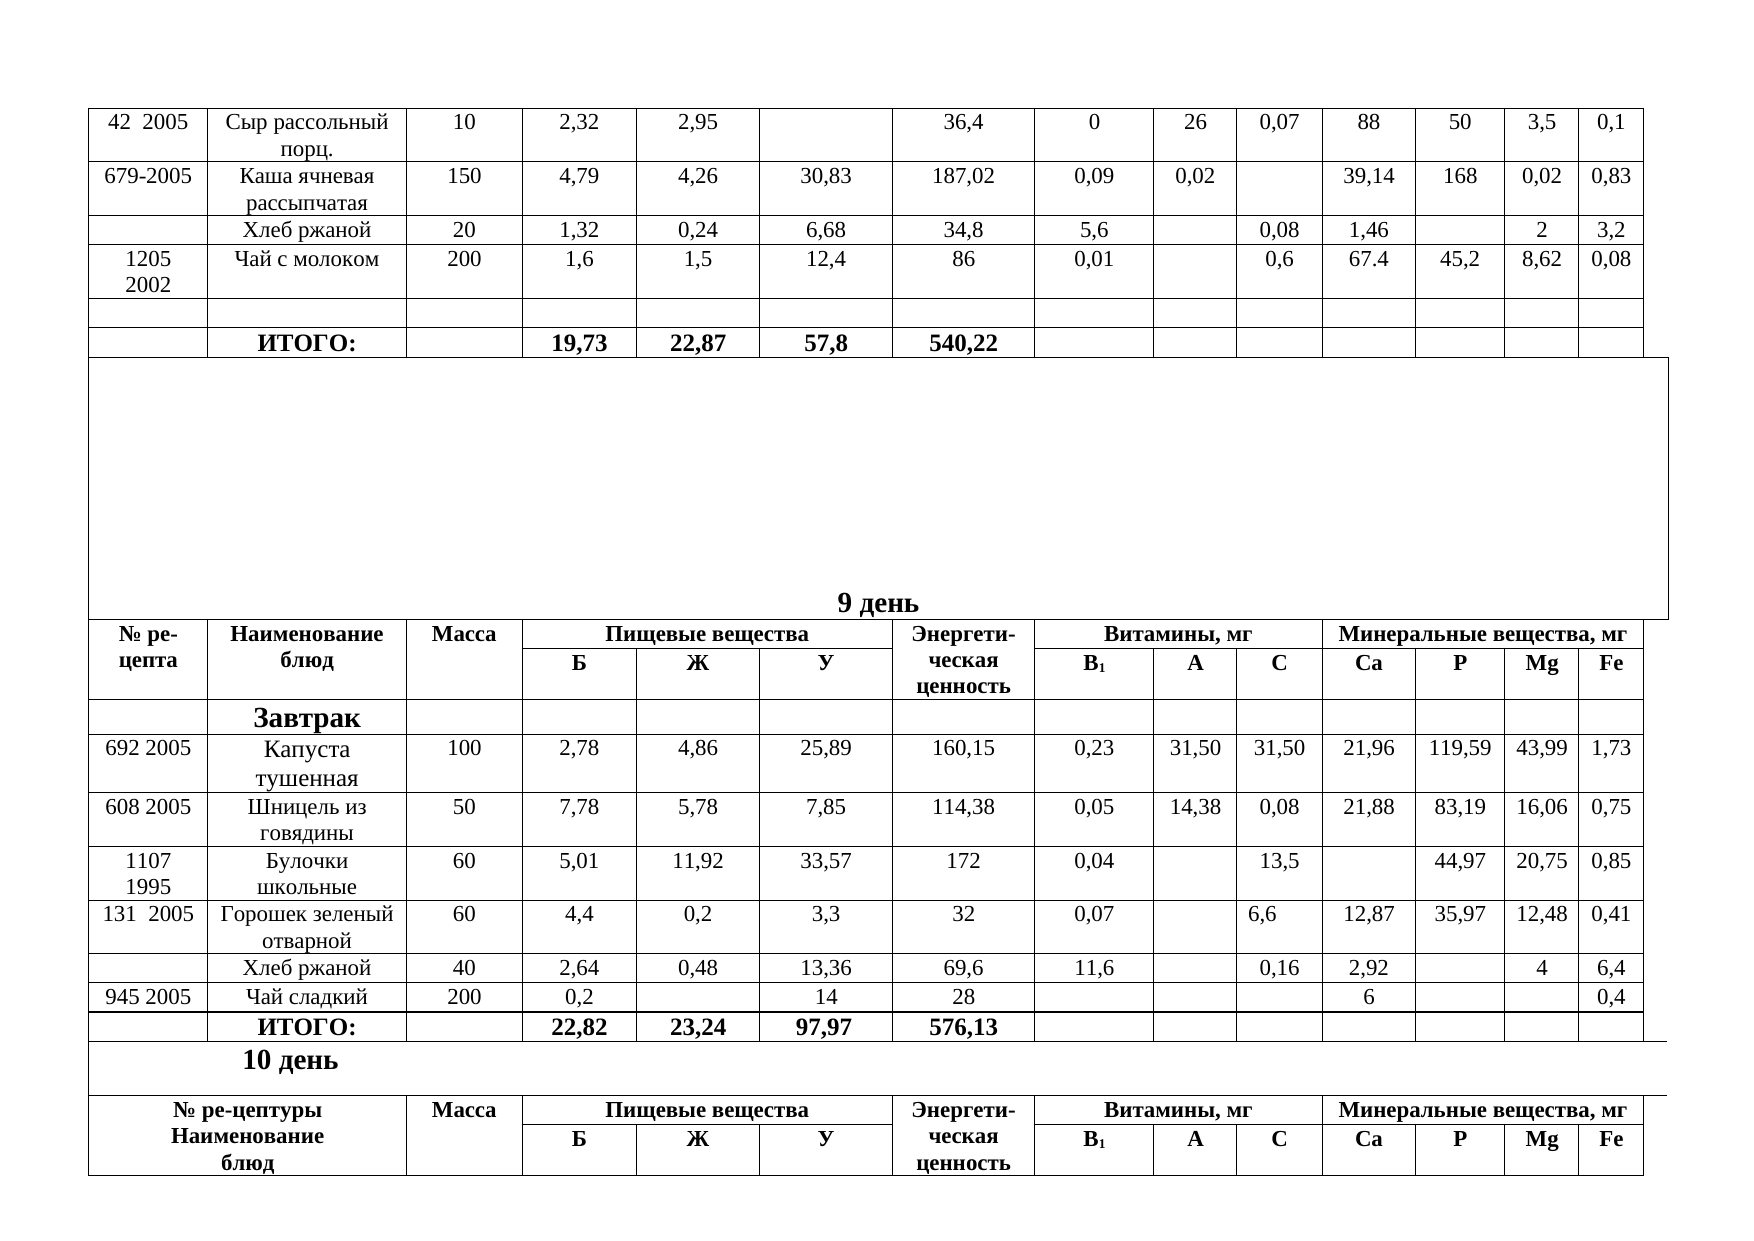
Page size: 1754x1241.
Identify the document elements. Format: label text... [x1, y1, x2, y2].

table_cell 0,75 [1579, 793, 1643, 846]
table_cell 1,46 [1323, 216, 1415, 244]
table_cell 3,5 [1505, 109, 1578, 161]
table_cell 2,92 [1323, 954, 1415, 982]
table_cell 4 [1505, 954, 1578, 982]
table_cell 7,78 [523, 793, 636, 846]
table_cell [1505, 1013, 1578, 1041]
table_cell [1237, 983, 1322, 1011]
table_cell Горошек зеленый отварной [208, 901, 406, 953]
table_cell 4,79 [523, 162, 636, 215]
table_cell 0,4 [1579, 983, 1643, 1011]
table_cell Энергети-ческая ценность [893, 1096, 1034, 1175]
table_cell 28 [893, 983, 1034, 1011]
table_cell 83,19 [1416, 793, 1504, 846]
table_cell [407, 700, 522, 733]
table_cell 6,68 [760, 216, 892, 244]
table_cell 39,14 [1323, 162, 1415, 215]
table_cell 0,07 [1035, 901, 1153, 953]
table_cell [1323, 328, 1415, 357]
table_cell 576,13 [893, 1013, 1034, 1041]
table_cell 6 [1323, 983, 1415, 1011]
table_cell 679-2005 [89, 162, 207, 215]
table_cell 2,64 [523, 954, 636, 982]
table_cell 60 [407, 847, 522, 899]
table_cell [1416, 954, 1504, 982]
table_cell 34,8 [893, 216, 1034, 244]
table_cell ИТОГО: [208, 1013, 406, 1041]
table_cell У [760, 649, 892, 699]
table_cell [1505, 983, 1578, 1011]
table_cell Шницель из говядины [208, 793, 406, 846]
table_cell 0,08 [1237, 216, 1322, 244]
table_cell 13,36 [760, 954, 892, 982]
table_cell 1,6 [523, 245, 636, 298]
table_cell Mg [1505, 1125, 1578, 1175]
table_cell 30,83 [760, 162, 892, 215]
table_cell Fe [1579, 1125, 1643, 1175]
table_cell 10 [407, 109, 522, 161]
table_cell В1 [1035, 649, 1153, 699]
table_cell 9 день [89, 358, 1668, 619]
table_cell Витамины, мг [1035, 1096, 1322, 1124]
table_cell [89, 216, 207, 244]
table_cell Са [1323, 1125, 1415, 1175]
table_cell 43,99 [1505, 735, 1578, 792]
table_cell 5,01 [523, 847, 636, 899]
table_cell [1035, 299, 1153, 327]
table_cell 50 [1416, 109, 1504, 161]
table_cell 4,4 [523, 901, 636, 953]
table_cell 0,2 [523, 983, 636, 1011]
table_cell № ре-цептуры Наименование блюд [89, 1096, 406, 1175]
table_cell 0,07 [1237, 109, 1322, 161]
table_cell [1505, 299, 1578, 327]
table_cell Витамины, мг [1035, 620, 1322, 648]
table_cell 14 [760, 983, 892, 1011]
table_cell 22,82 [523, 1013, 636, 1041]
table_cell 11,92 [637, 847, 759, 899]
table_cell Сыр рассольный порц. [208, 109, 406, 161]
table_cell [893, 700, 1034, 733]
table_cell Минеральные вещества, мг [1323, 1096, 1643, 1124]
table_cell 44,97 [1416, 847, 1504, 899]
table_cell [407, 299, 522, 327]
table_cell 0,48 [637, 954, 759, 982]
table_cell 0,6 [1237, 245, 1322, 298]
table_cell [1237, 328, 1322, 357]
table_cell С [1237, 1125, 1322, 1175]
table_cell 100 [407, 735, 522, 792]
table_cell Чай сладкий [208, 983, 406, 1011]
table_cell 6,4 [1579, 954, 1643, 982]
table_cell 187,02 [893, 162, 1034, 215]
table_cell 168 [1416, 162, 1504, 215]
table_cell Завтрак [208, 700, 406, 733]
table_cell [1237, 1013, 1322, 1041]
table_cell 2,78 [523, 735, 636, 792]
table_cell 200 [407, 983, 522, 1011]
table_cell [1154, 983, 1236, 1011]
table_cell [1154, 216, 1236, 244]
table_cell 1205 2002 [89, 245, 207, 298]
table_cell 160,15 [893, 735, 1034, 792]
table_cell 14,38 [1154, 793, 1236, 846]
table_cell В1 [1035, 1125, 1153, 1175]
table_cell [1237, 299, 1322, 327]
table_cell 0,08 [1579, 245, 1643, 298]
table_cell 150 [407, 162, 522, 215]
table_cell [1154, 328, 1236, 357]
table_cell 12,48 [1505, 901, 1578, 953]
table_cell 1107 1995 [89, 847, 207, 899]
table_cell [1035, 328, 1153, 357]
table_cell 67.4 [1323, 245, 1415, 298]
table_cell [1154, 299, 1236, 327]
table_cell 57,8 [760, 328, 892, 357]
table_cell 4,26 [637, 162, 759, 215]
table_cell Ж [637, 1125, 759, 1175]
table_cell 3,3 [760, 901, 892, 953]
table_cell 69,6 [893, 954, 1034, 982]
table_cell 540,22 [893, 328, 1034, 357]
table_cell Хлеб ржаной [208, 954, 406, 982]
table_cell Б [523, 1125, 636, 1175]
table_cell 6,6 [1237, 901, 1322, 953]
table_cell [1154, 901, 1236, 953]
table_cell Ж [637, 649, 759, 699]
table_cell [1154, 700, 1236, 733]
table_cell 0,24 [637, 216, 759, 244]
table_cell 1,73 [1579, 735, 1643, 792]
table_cell 26 [1154, 109, 1236, 161]
table_cell [407, 328, 522, 357]
table_cell 8,62 [1505, 245, 1578, 298]
table_cell 131 2005 [89, 901, 207, 953]
table_cell [1323, 1013, 1415, 1041]
table_cell 10 день [231, 1041, 1668, 1095]
table_cell [1579, 700, 1643, 733]
table_cell 60 [407, 901, 522, 953]
table_cell 36,4 [893, 109, 1034, 161]
table_cell [1323, 700, 1415, 733]
table_cell [637, 299, 759, 327]
table_cell [1035, 983, 1153, 1011]
table_cell [89, 1013, 207, 1041]
table_cell 608 2005 [89, 793, 207, 846]
table_cell 2,32 [523, 109, 636, 161]
table_cell [208, 299, 406, 327]
table_cell 32 [893, 901, 1034, 953]
table_cell Са [1323, 649, 1415, 699]
table_cell 40 [407, 954, 522, 982]
table_cell Каша ячневая рассыпчатая [208, 162, 406, 215]
table_cell [1154, 847, 1236, 899]
table_cell [1416, 328, 1504, 357]
table_cell Масса [407, 1096, 522, 1175]
table_cell 12,4 [760, 245, 892, 298]
table_cell Б [523, 649, 636, 699]
table_cell 0,41 [1579, 901, 1643, 953]
table_cell 13,5 [1237, 847, 1322, 899]
table_cell 21,88 [1323, 793, 1415, 846]
table_cell 20,75 [1505, 847, 1578, 899]
table_cell [1416, 983, 1504, 1011]
table_cell 1,32 [523, 216, 636, 244]
table_cell 0,2 [637, 901, 759, 953]
table_cell 5,78 [637, 793, 759, 846]
table_cell [523, 299, 636, 327]
table_cell Р [1416, 649, 1504, 699]
table_cell 7,85 [760, 793, 892, 846]
table_cell № ре-цепта [89, 620, 207, 699]
table_cell [760, 109, 892, 161]
table_cell 0,01 [1035, 245, 1153, 298]
table_cell 50 [407, 793, 522, 846]
table_cell [760, 700, 892, 733]
table_cell 0,04 [1035, 847, 1153, 899]
table_cell [1035, 1013, 1153, 1041]
table_cell 1,5 [637, 245, 759, 298]
table_cell [407, 1013, 522, 1041]
table_cell Масса [407, 620, 522, 699]
table_cell [1579, 1013, 1643, 1041]
table_cell [89, 328, 207, 357]
table_cell 45,2 [1416, 245, 1504, 298]
table_cell 3,2 [1579, 216, 1643, 244]
table_cell [1416, 299, 1504, 327]
table_cell 2,95 [637, 109, 759, 161]
table_cell 97,97 [760, 1013, 892, 1041]
table_cell [1505, 328, 1578, 357]
table_cell Чай с молоком [208, 245, 406, 298]
table_cell Наименование блюд [208, 620, 406, 699]
table_cell 0,16 [1237, 954, 1322, 982]
table_cell [89, 299, 207, 327]
table_cell Минеральные вещества, мг [1323, 620, 1643, 648]
table_cell Булочки школьные [208, 847, 406, 899]
table_cell [1154, 954, 1236, 982]
table_cell [1505, 700, 1578, 733]
table_cell [1323, 847, 1415, 899]
table_cell 114,38 [893, 793, 1034, 846]
table_cell А [1154, 649, 1236, 699]
table_cell [1237, 700, 1322, 733]
table_cell [89, 1042, 231, 1095]
table_cell 25,89 [760, 735, 892, 792]
table_cell 0,83 [1579, 162, 1643, 215]
table_cell 35,97 [1416, 901, 1504, 953]
table_cell 945 2005 [89, 983, 207, 1011]
table_cell [637, 700, 759, 733]
table_cell [1579, 299, 1643, 327]
table_cell 0,02 [1505, 162, 1578, 215]
table_cell 5,6 [1035, 216, 1153, 244]
table_cell ИТОГО: [208, 328, 406, 357]
table_cell 86 [893, 245, 1034, 298]
table_cell 0 [1035, 109, 1153, 161]
table_cell 33,57 [760, 847, 892, 899]
table_cell 0,02 [1154, 162, 1236, 215]
table_cell 21,96 [1323, 735, 1415, 792]
table_cell 88 [1323, 109, 1415, 161]
table_cell А [1154, 1125, 1236, 1175]
table_cell [1323, 299, 1415, 327]
table_cell [1579, 328, 1643, 357]
table_cell [893, 299, 1034, 327]
table_cell [1035, 700, 1153, 733]
table_cell [760, 299, 892, 327]
table_cell Пищевые вещества [523, 620, 892, 648]
table_cell [1154, 245, 1236, 298]
table_cell Пищевые вещества [523, 1096, 892, 1124]
table_cell 2 [1505, 216, 1578, 244]
table_cell 0,05 [1035, 793, 1153, 846]
table_cell 23,24 [637, 1013, 759, 1041]
table_cell [1416, 1013, 1504, 1041]
table_cell 692 2005 [89, 735, 207, 792]
table_cell Энергети-ческая ценность [893, 620, 1034, 699]
table_cell 20 [407, 216, 522, 244]
table_cell 19,73 [523, 328, 636, 357]
table_cell Fe [1579, 649, 1643, 699]
table_cell Mg [1505, 649, 1578, 699]
table_cell [1416, 700, 1504, 733]
table_cell 119,59 [1416, 735, 1504, 792]
table_cell 0,1 [1579, 109, 1643, 161]
table_cell Капуста тушенная [208, 735, 406, 792]
table_cell 4,86 [637, 735, 759, 792]
table_cell 172 [893, 847, 1034, 899]
table_cell С [1237, 649, 1322, 699]
table_cell 200 [407, 245, 522, 298]
table_cell 12,87 [1323, 901, 1415, 953]
table_cell [637, 983, 759, 1011]
table_cell [523, 700, 636, 733]
table_cell [1416, 216, 1504, 244]
table_cell [89, 700, 207, 733]
table_cell У [760, 1125, 892, 1175]
table_cell [89, 954, 207, 982]
table_cell Хлеб ржаной [208, 216, 406, 244]
table_cell Р [1416, 1125, 1504, 1175]
table_cell 22,87 [637, 328, 759, 357]
table_cell 16,06 [1505, 793, 1578, 846]
table_cell 0,08 [1237, 793, 1322, 846]
table_cell 0,09 [1035, 162, 1153, 215]
table_cell [1154, 1013, 1236, 1041]
table_cell 11,6 [1035, 954, 1153, 982]
table_cell 42 2005 [89, 109, 207, 161]
table_cell 31,50 [1237, 735, 1322, 792]
table_cell [1237, 162, 1322, 215]
table_cell 0,23 [1035, 735, 1153, 792]
table_cell 31,50 [1154, 735, 1236, 792]
table_cell 0,85 [1579, 847, 1643, 899]
